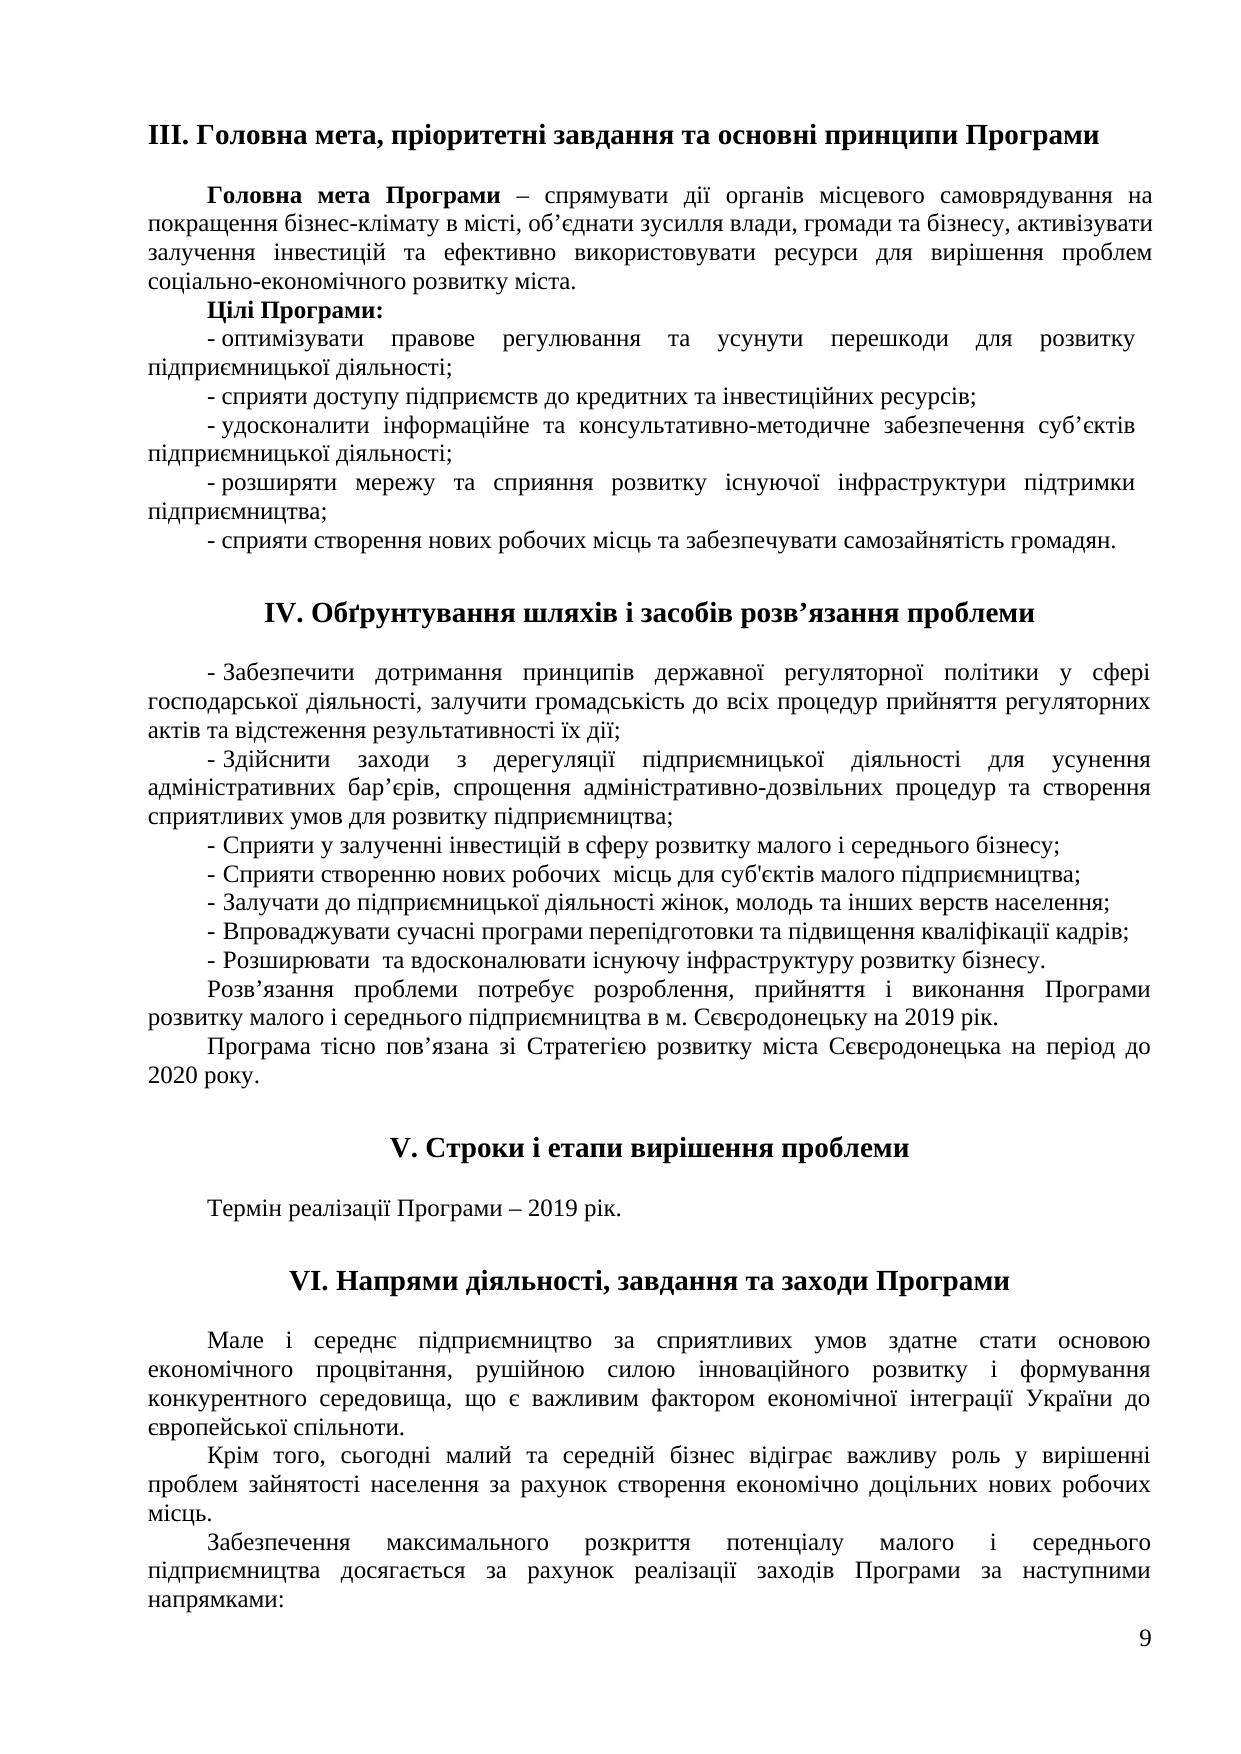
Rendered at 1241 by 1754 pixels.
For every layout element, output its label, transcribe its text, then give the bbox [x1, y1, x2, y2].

text Забезпечення максимального розкриття потенціалу малого і середнього підприємництва досягається за рахунок реалізації заходів Програми за наступними напрямками: [148, 1527, 1152, 1613]
list сприяти створення нових робочих місць та забезпечувати самозайнятість громадян. [148, 525, 1136, 553]
text Головна мета Програми – спрямувати дії органів місцевого самоврядування на покращення бізнес-клімату в місті, об’єднати зусилля влади, громади та бізнесу, активізувати залучення інвестицій та ефективно використовувати ресурси для вирішення проблем соціально-економічного розвитку міста. [148, 180, 1153, 295]
list Сприяти створенню нових робочих місць для суб'єктів малого підприємництва; [148, 859, 1152, 887]
list оптимізувати правове регулювання та усунути перешкоди для розвитку підприємницької діяльності; [148, 323, 1136, 381]
list Здійснити заходи з дерегуляції підприємницької діяльності для усунення адміністративних бар’єрів, спрощення адміністративно-дозвільних процедур та створення сприятливих умов для розвитку підприємництва; [148, 744, 1152, 830]
list удосконалити інформаційне та консультативно-методичне забезпечення суб’єктів підприємницької діяльності; [148, 410, 1136, 467]
list сприяти доступу підприємств до кредитних та інвестиційних ресурсів; [148, 381, 1136, 410]
text Крім того, сьогодні малий та середній бізнес відіграє важливу роль у вирішенні проблем зайнятості населення за рахунок створення економічно доцільних нових робочих місць. [148, 1441, 1152, 1527]
subtitle VІ. Напрями діяльності, завдання та заходи Програми [148, 1263, 1152, 1296]
text Мале і середнє підприємництво за сприятливих умов здатне стати основою економічного процвітання, рушійною силою інноваційного розвитку і формування конкурентного середовища, що є важливим фактором економічної інтеграції України до європейської спільноти. [148, 1326, 1152, 1441]
list Забезпечити дотримання принципів державної регуляторної політики у сфері господарської діяльності, залучити громадськість до всіх процедур прийняття регуляторних актів та відстеження результативності їх дії; [148, 657, 1152, 744]
list Розширювати та вдосконалювати існуючу інфраструктуру розвитку бізнесу. [148, 945, 1152, 974]
text Цілі Програми: [148, 295, 1153, 323]
subtitle ІІІ. Головна мета, пріоритетні завдання та основні принципи Програми [148, 117, 1152, 151]
subtitle V. Строки і етапи вирішення проблеми [148, 1130, 1152, 1163]
text Програма тісно пов’язана зі Стратегією розвитку міста Сєвєродонецька на період до 2020 року. [148, 1031, 1152, 1089]
list розширяти мережу та сприяння розвитку існуючої інфраструктури підтримки підприємництва; [148, 467, 1136, 525]
subtitle IV. Обґрунтування шляхів і засобів розв’язання проблеми [148, 595, 1152, 628]
list Залучати до підприємницької діяльності жінок, молодь та інших верств населення; [148, 887, 1152, 916]
list Впроваджувати сучасні програми перепідготовки та підвищення кваліфікації кадрів; [148, 916, 1152, 945]
list Сприяти у залученні інвестицій в сферу розвитку малого і середнього бізнесу; [148, 830, 1152, 859]
text Термін реалізації Програми – 2019 рік. [148, 1193, 1152, 1222]
text Розв’язання проблеми потребує розроблення, прийняття і виконання Програми розвитку малого і середнього підприємництва в м. Сєвєродонецьку на 2019 рік. [148, 974, 1152, 1031]
